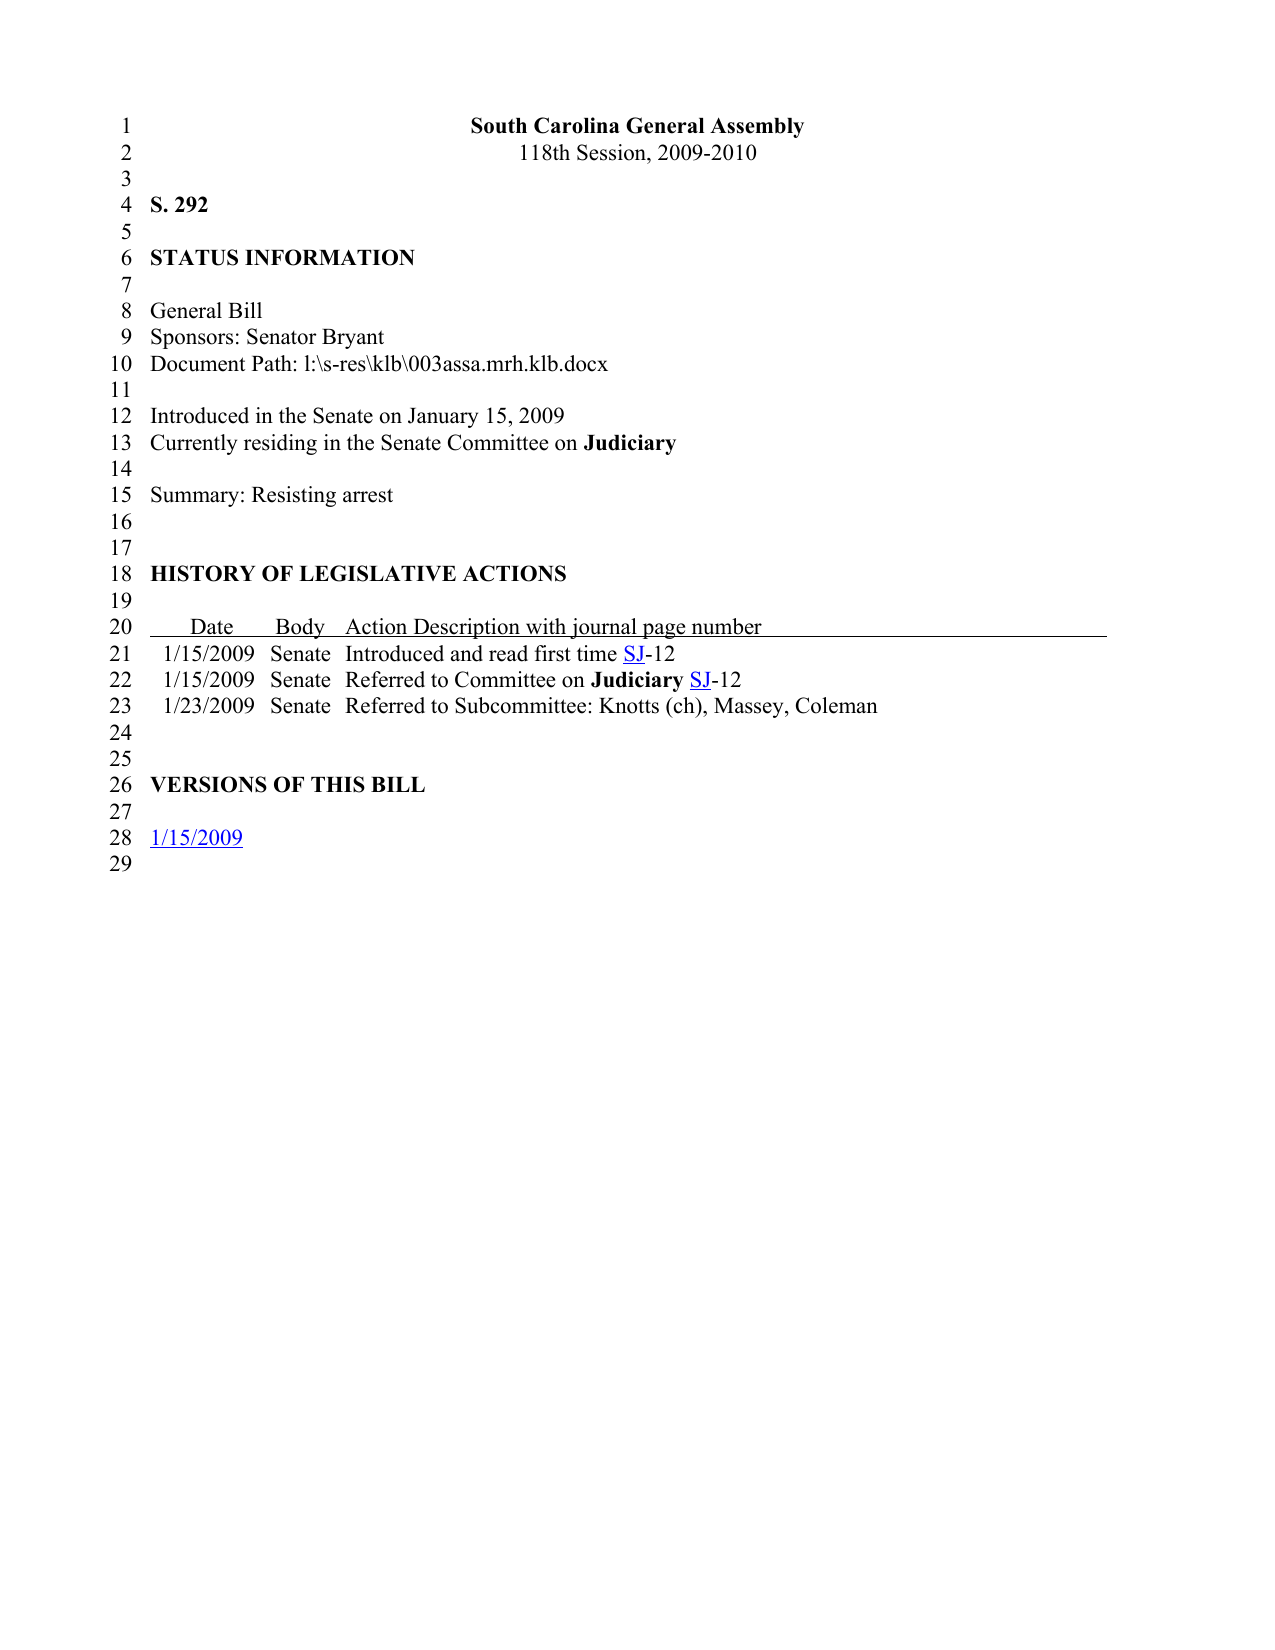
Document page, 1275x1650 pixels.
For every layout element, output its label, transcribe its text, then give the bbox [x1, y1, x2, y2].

text STATUS INFORMATION [150, 244, 1125, 271]
text Document Path: l:\s-res\klb\003assa.mrh.klb.docx [150, 350, 1125, 376]
text Sponsors: Senator Bryant [150, 323, 1125, 350]
text 118th Session, 2009-2010 [150, 139, 1125, 165]
text Date Body Action Description with journal page number [150, 613, 1125, 639]
text Introduced in the Senate on January 15, 2009 [150, 402, 1125, 429]
text Currently residing in the Senate Committee on Judiciary [150, 429, 1125, 455]
text Summary: Resisting arrest [150, 481, 1125, 508]
text 1/23/2009 Senate Referred to Subcommittee: Knotts (ch), Massey, Coleman [150, 692, 1125, 719]
text 1/15/2009 [150, 824, 1125, 850]
text HISTORY OF LEGISLATIVE ACTIONS [150, 561, 1125, 587]
text General Bill [150, 297, 1125, 323]
text 1/15/2009 Senate Referred to Committee on Judiciary SJ-12 [150, 666, 1125, 692]
text 1/15/2009 Senate Introduced and read first time SJ-12 [150, 639, 1125, 666]
text S. 292 [150, 192, 1125, 218]
text South Carolina General Assembly [150, 112, 1125, 139]
text VERSIONS OF THIS BILL [150, 771, 1125, 798]
